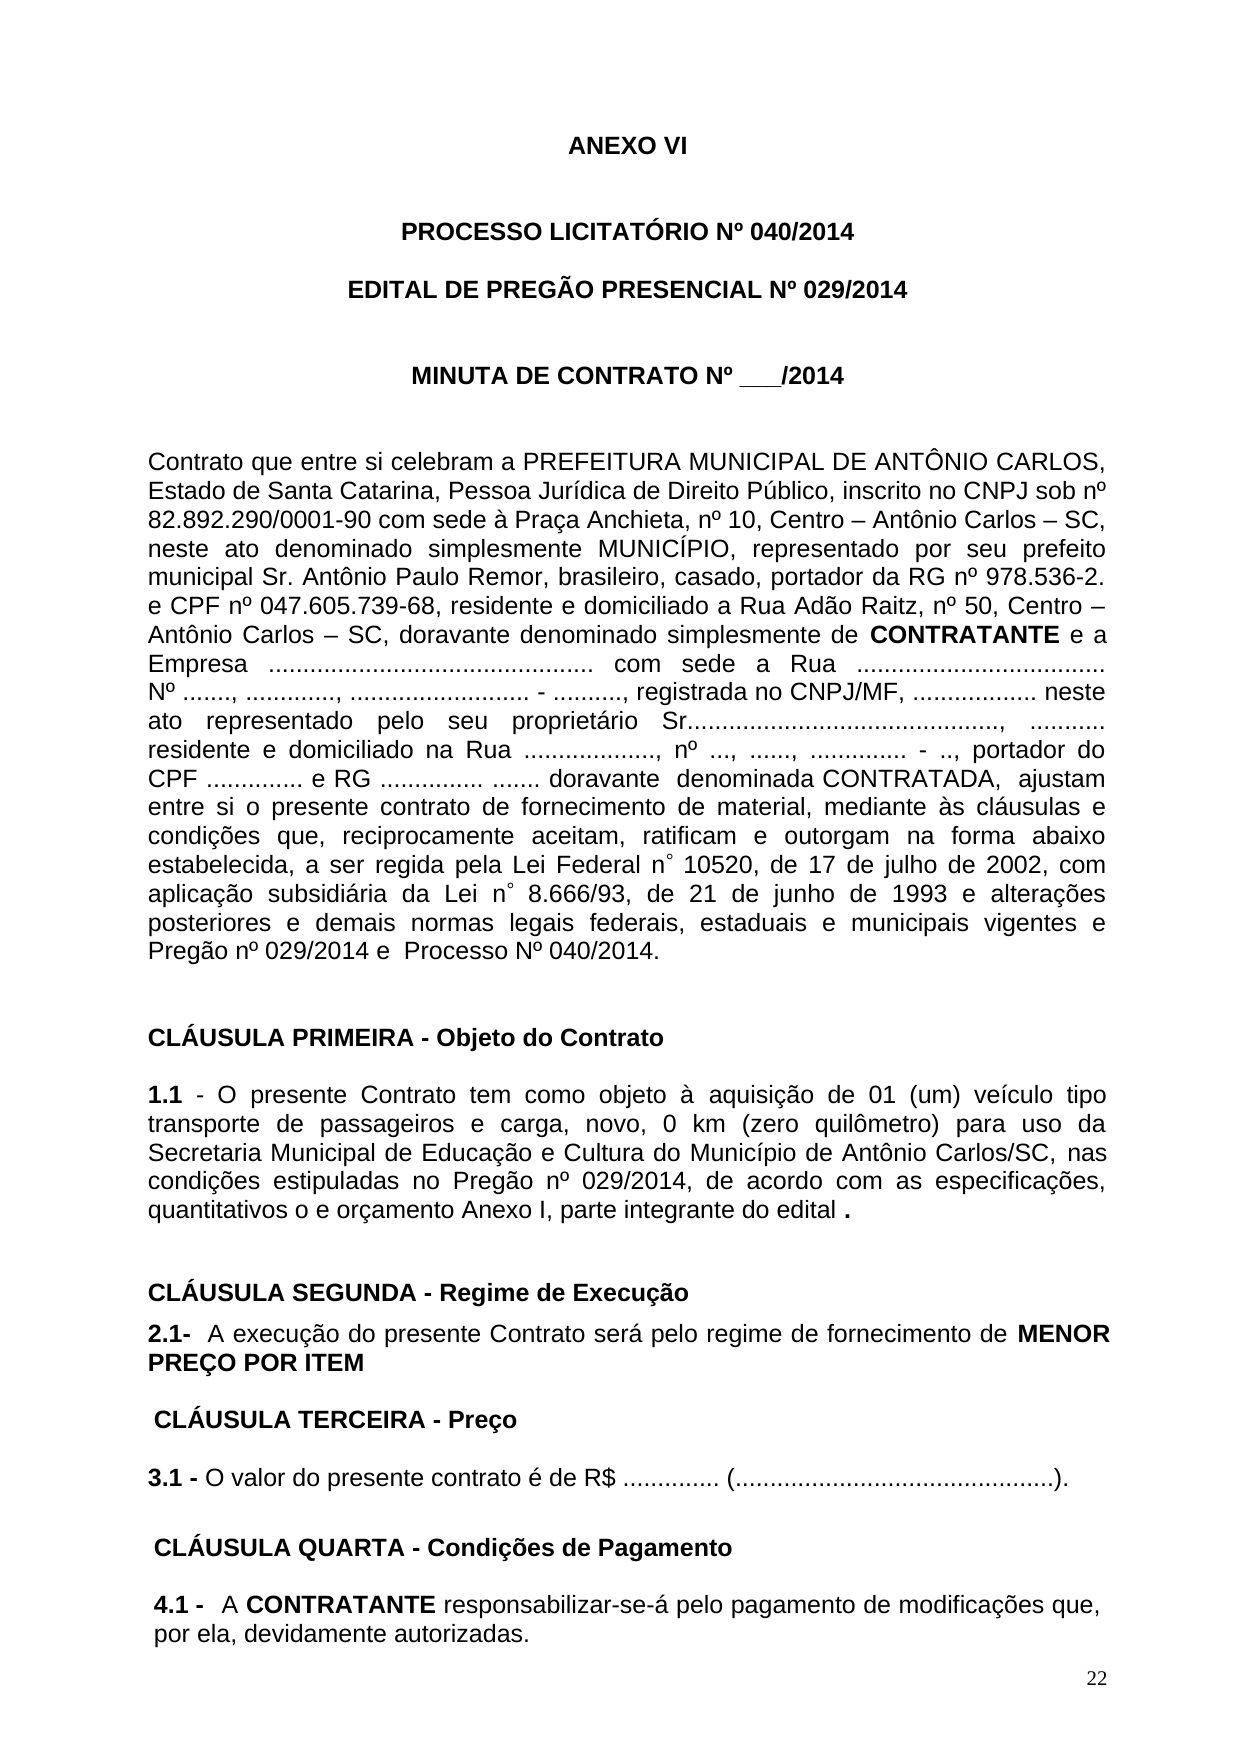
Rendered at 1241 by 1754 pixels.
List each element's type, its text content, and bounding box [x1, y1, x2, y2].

text Contrato que entre si celebram a PREFEITURA MUNICIPAL DE ANTÔNIO CARLOS, Estado de Santa Catarina, Pessoa Jurídica de Direito Público, inscrito no CNPJ sob nº 82.892.290/0001-90 com sede à Praça Anchieta, nº 10, Centro – Antônio Carlos – SC, neste ato denominado simplesmente MUNICÍPIO, representado por seu prefeito municipal Sr. Antônio Paulo Remor, brasileiro, casado, portador da RG nº 978.536-2. e CPF nº 047.605.739-68, residente e domiciliado a Rua Adão Raitz, nº 50, Centro – Antônio Carlos – SC, doravante denominado simplesmente de CONTRATANTE e a Empresa ............................................... com sede a Rua .................................... Nº ......., ............., .......................... - .........., registrada no CNPJ/MF, .................. neste ato representado pelo seu proprietário Sr............................................., ........... residente e domiciliado na Rua ..................., nº ..., ......, .............. - .., portador do CPF .............. e RG ............... ....... doravante denominada CONTRATADA, ajustam entre si o presente contrato de fornecimento de material, mediante às cláusulas e condições que, reciprocamente aceitam, ratificam e outorgam na forma abaixo estabelecida, a ser regida pela Lei Federal n 10520, de 17 de julho de 2002, com aplicação subsidiária da Lei n 8.666/93, de 21 de junho de 1993 e alterações posteriores e demais normas legais federais, estaduais e municipais vigentes e Pregão nº 029/2014 e Processo Nº 040/2014. [148, 447, 1107, 965]
subtitle ANEXO VI [148, 131, 1107, 160]
text 4.1 - A CONTRATANTE responsabilizar-se-á pelo pagamento de modificações que, por ela, devidamente autorizadas. [154, 1590, 1101, 1647]
subtitle EDITAL DE PREGÃO PRESENCIAL Nº 029/2014 [148, 275, 1107, 303]
text CLÁUSULA SEGUNDA - Regime de Execução [148, 1277, 1110, 1306]
text 2.1- A execução do presente Contrato será pelo regime de fornecimento de MENOR PREÇO POR ITEM [148, 1319, 1110, 1376]
text 1.1 - O presente Contrato tem como objeto à aquisição de 01 (um) veículo tipo transporte de passageiros e carga, novo, 0 km (zero quilômetro) para uso da Secretaria Municipal de Educação e Cultura do Município de Antônio Carlos/SC, nas condições estipuladas no Pregão nº 029/2014, de acordo com as especificações, quantitativos o e orçamento Anexo I, parte integrante do edital . [148, 1080, 1107, 1224]
text 3.1 - O valor do presente contrato é de R$ .............. (..............................................). [148, 1462, 1107, 1491]
text CLÁUSULA PRIMEIRA - Objeto do Contrato [148, 1022, 1110, 1051]
text CLÁUSULA TERCEIRA - Preço [154, 1405, 1101, 1434]
text CLÁUSULA QUARTA - Condições de Pagamento [154, 1532, 1101, 1561]
subtitle MINUTA DE CONTRATO Nº ___/2014 [148, 361, 1107, 390]
text PROCESSO LICITATÓRIO Nº 040/2014 [148, 217, 1107, 246]
